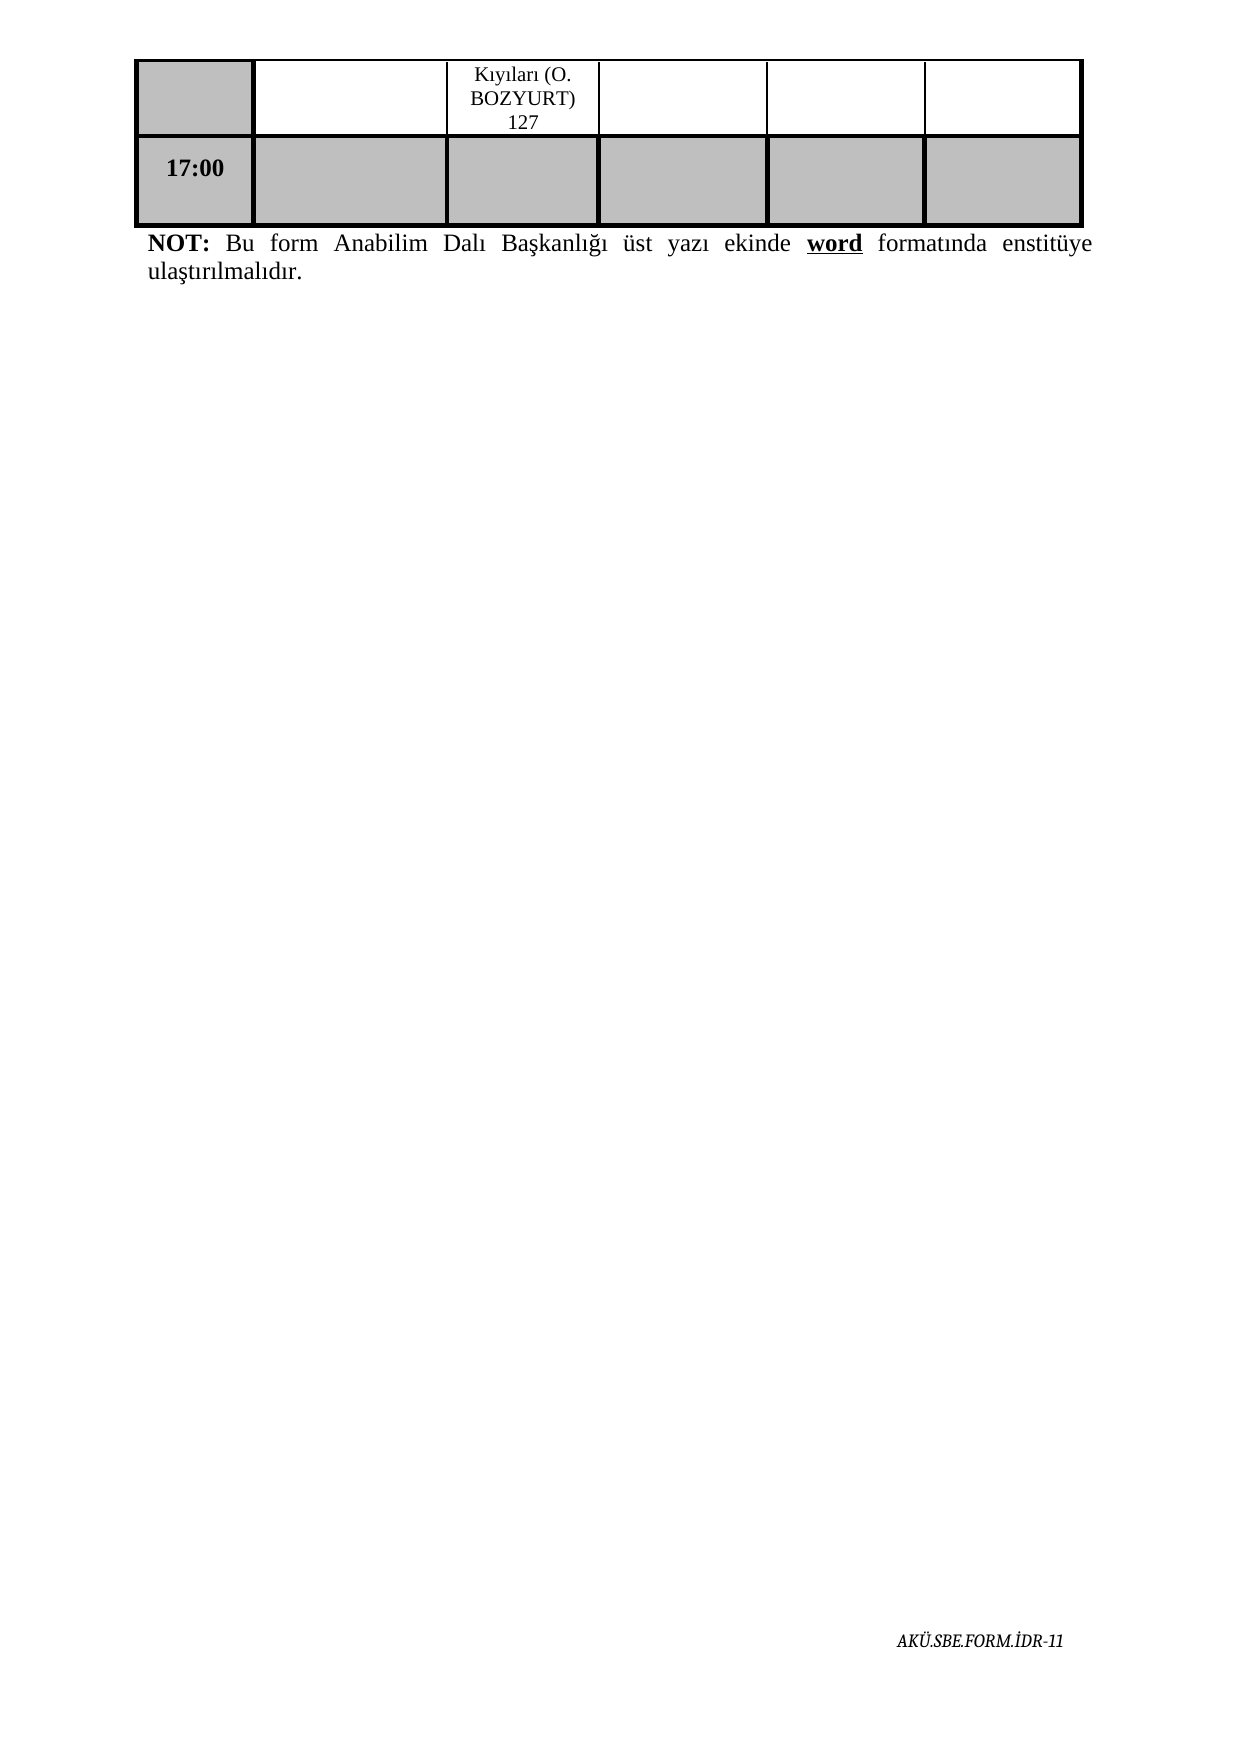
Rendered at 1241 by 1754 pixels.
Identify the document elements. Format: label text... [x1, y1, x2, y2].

table_cell 17:00 [139, 138, 251, 223]
table_cell 16:00 [139, 62, 251, 134]
table_cell [927, 138, 1079, 223]
table_cell [449, 138, 596, 223]
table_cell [447, 61, 598, 134]
table_cell [925, 61, 1079, 134]
table_cell [601, 138, 765, 223]
table_cell [599, 61, 767, 134]
table_cell [767, 61, 924, 134]
table_cell [770, 138, 922, 223]
title NOT: Bu form Anabilim Dalı Başkanlığı üst yazı ekinde word formatında enstitüye ulaştırılmalıdır. [148, 228, 1093, 285]
table_cell [256, 138, 445, 223]
table_cell [256, 61, 447, 134]
